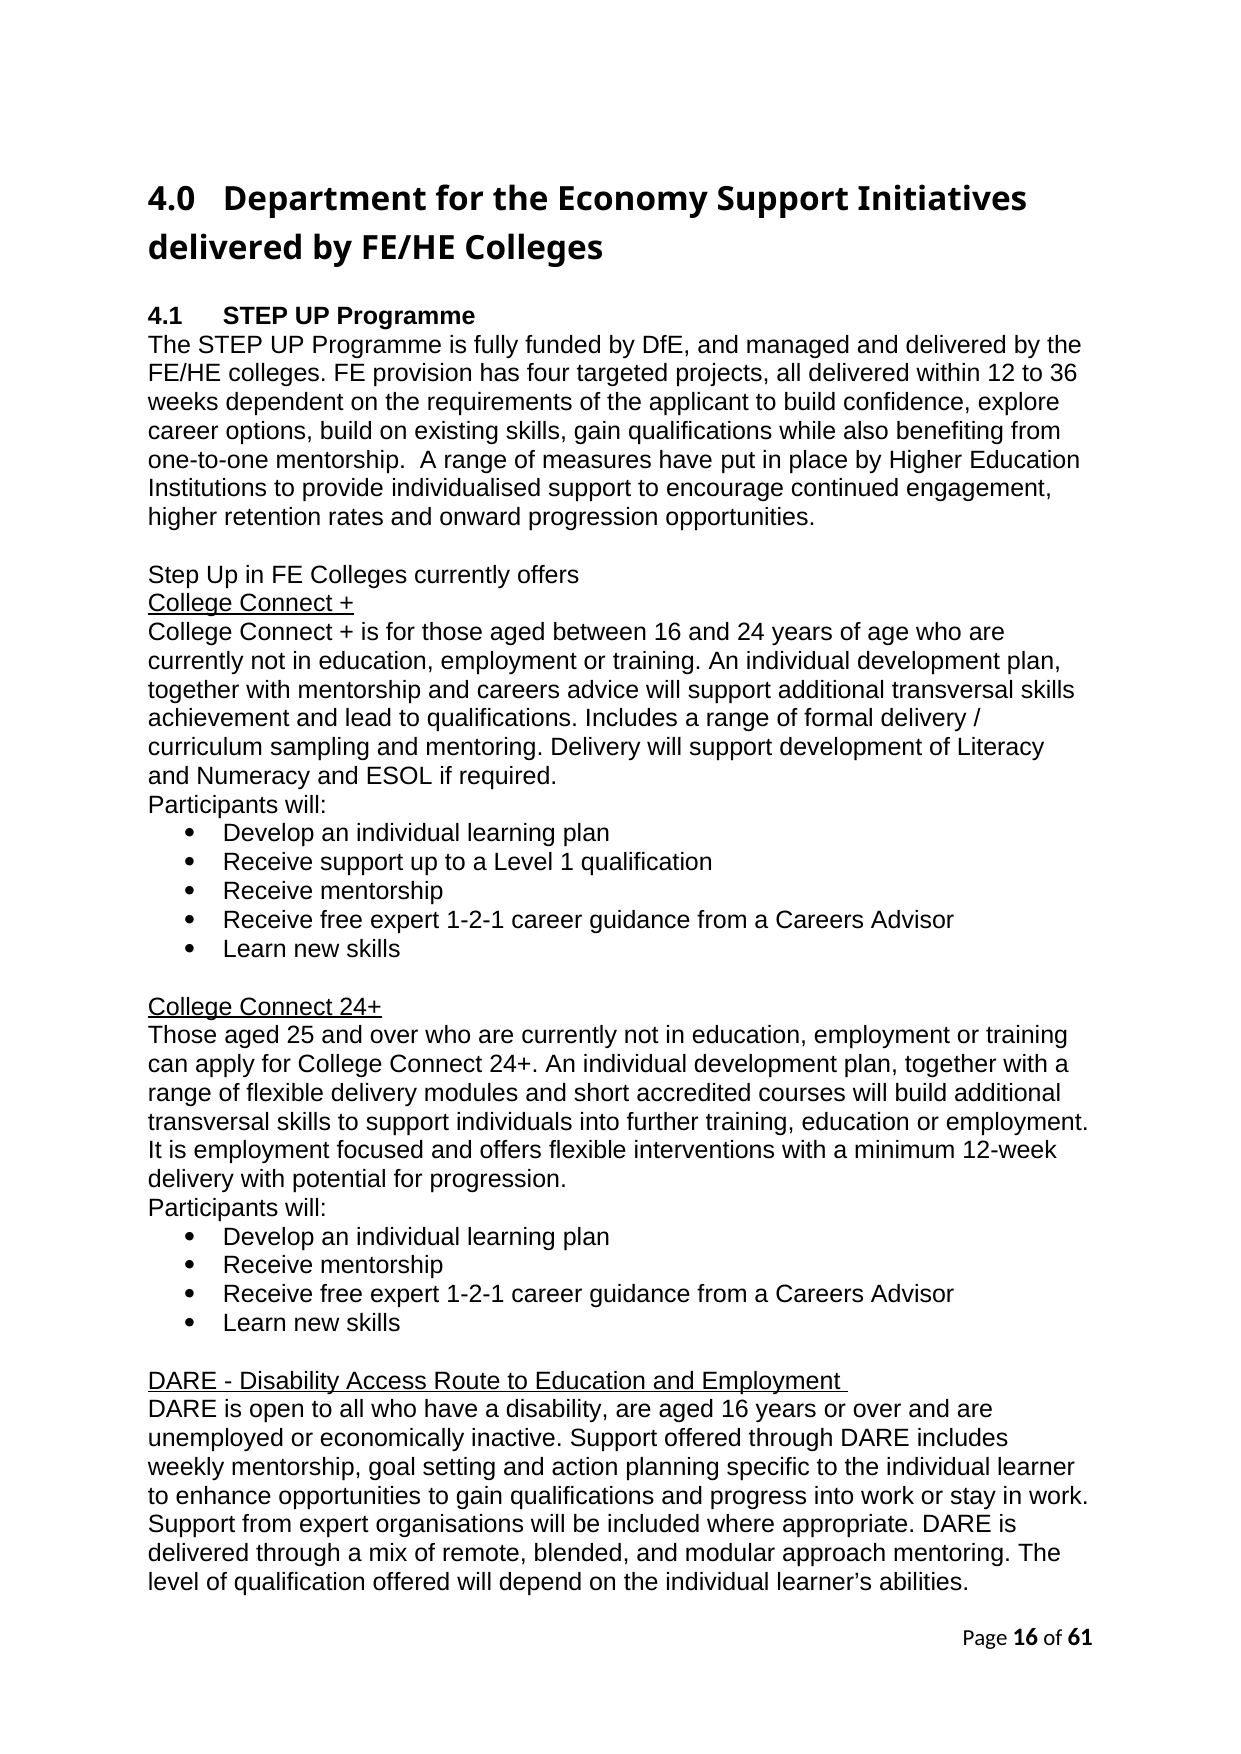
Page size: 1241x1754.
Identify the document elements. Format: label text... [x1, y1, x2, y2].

text College Connect 24+ [148, 991, 1092, 1020]
text Those aged 25 and over who are currently not in education, employment or training can apply for College Connect 24+. An individual development plan, together with a range of flexible delivery modules and short accredited courses will build additional transversal skills to support individuals into further training, education or employment. It is employment focused and offers flexible interventions with a minimum 12-week delivery with potential for progression. [148, 1020, 1092, 1193]
subtitle 4.0 Department for the Economy Support Initiatives delivered by FE/HE Colleges [148, 175, 1092, 269]
list Develop an individual learning plan [185, 1221, 1092, 1250]
text DARE - Disability Access Route to Education and Employment [148, 1366, 1092, 1394]
list Receive mentorship [185, 1250, 1092, 1279]
list Learn new skills [185, 934, 1092, 963]
text Step Up in FE Colleges currently offers [148, 560, 1092, 588]
list Learn new skills [185, 1308, 1092, 1337]
text DARE is open to all who have a disability, are aged 16 years or over and are unemployed or economically inactive. Support offered through DARE includes weekly mentorship, goal setting and action planning specific to the individual learner to enhance opportunities to gain qualifications and progress into work or stay in work. Support from expert organisations will be included where appropriate. DARE is delivered through a mix of remote, blended, and modular approach mentoring. The level of qualification offered will depend on the individual learner’s abilities. [148, 1394, 1092, 1596]
list Receive free expert 1-2-1 career guidance from a Careers Advisor [185, 1279, 1092, 1308]
text Participants will: [148, 790, 1092, 818]
text 4.1 STEP UP Programme [148, 301, 1092, 330]
list Receive free expert 1-2-1 career guidance from a Careers Advisor [185, 905, 1092, 934]
text College Connect + [148, 588, 1092, 617]
text The STEP UP Programme is fully funded by DfE, and managed and delivered by the FE/HE colleges. FE provision has four targeted projects, all delivered within 12 to 36 weeks dependent on the requirements of the applicant to build confidence, explore career options, build on existing skills, gain qualifications while also benefiting from one-to-one mentorship. A range of measures have put in place by Higher Education Institutions to provide individualised support to encourage continued engagement, higher retention rates and onward progression opportunities. [148, 330, 1092, 531]
list Receive mentorship [185, 876, 1092, 905]
list Develop an individual learning plan [185, 818, 1092, 847]
list Receive support up to a Level 1 qualification [185, 847, 1092, 876]
text Participants will: [148, 1193, 1092, 1221]
text College Connect + is for those aged between 16 and 24 years of age who are currently not in education, employment or training. An individual development plan, together with mentorship and careers advice will support additional transversal skills achievement and lead to qualifications. Includes a range of formal delivery / curriculum sampling and mentoring. Delivery will support development of Literacy and Numeracy and ESOL if required. [148, 617, 1092, 790]
